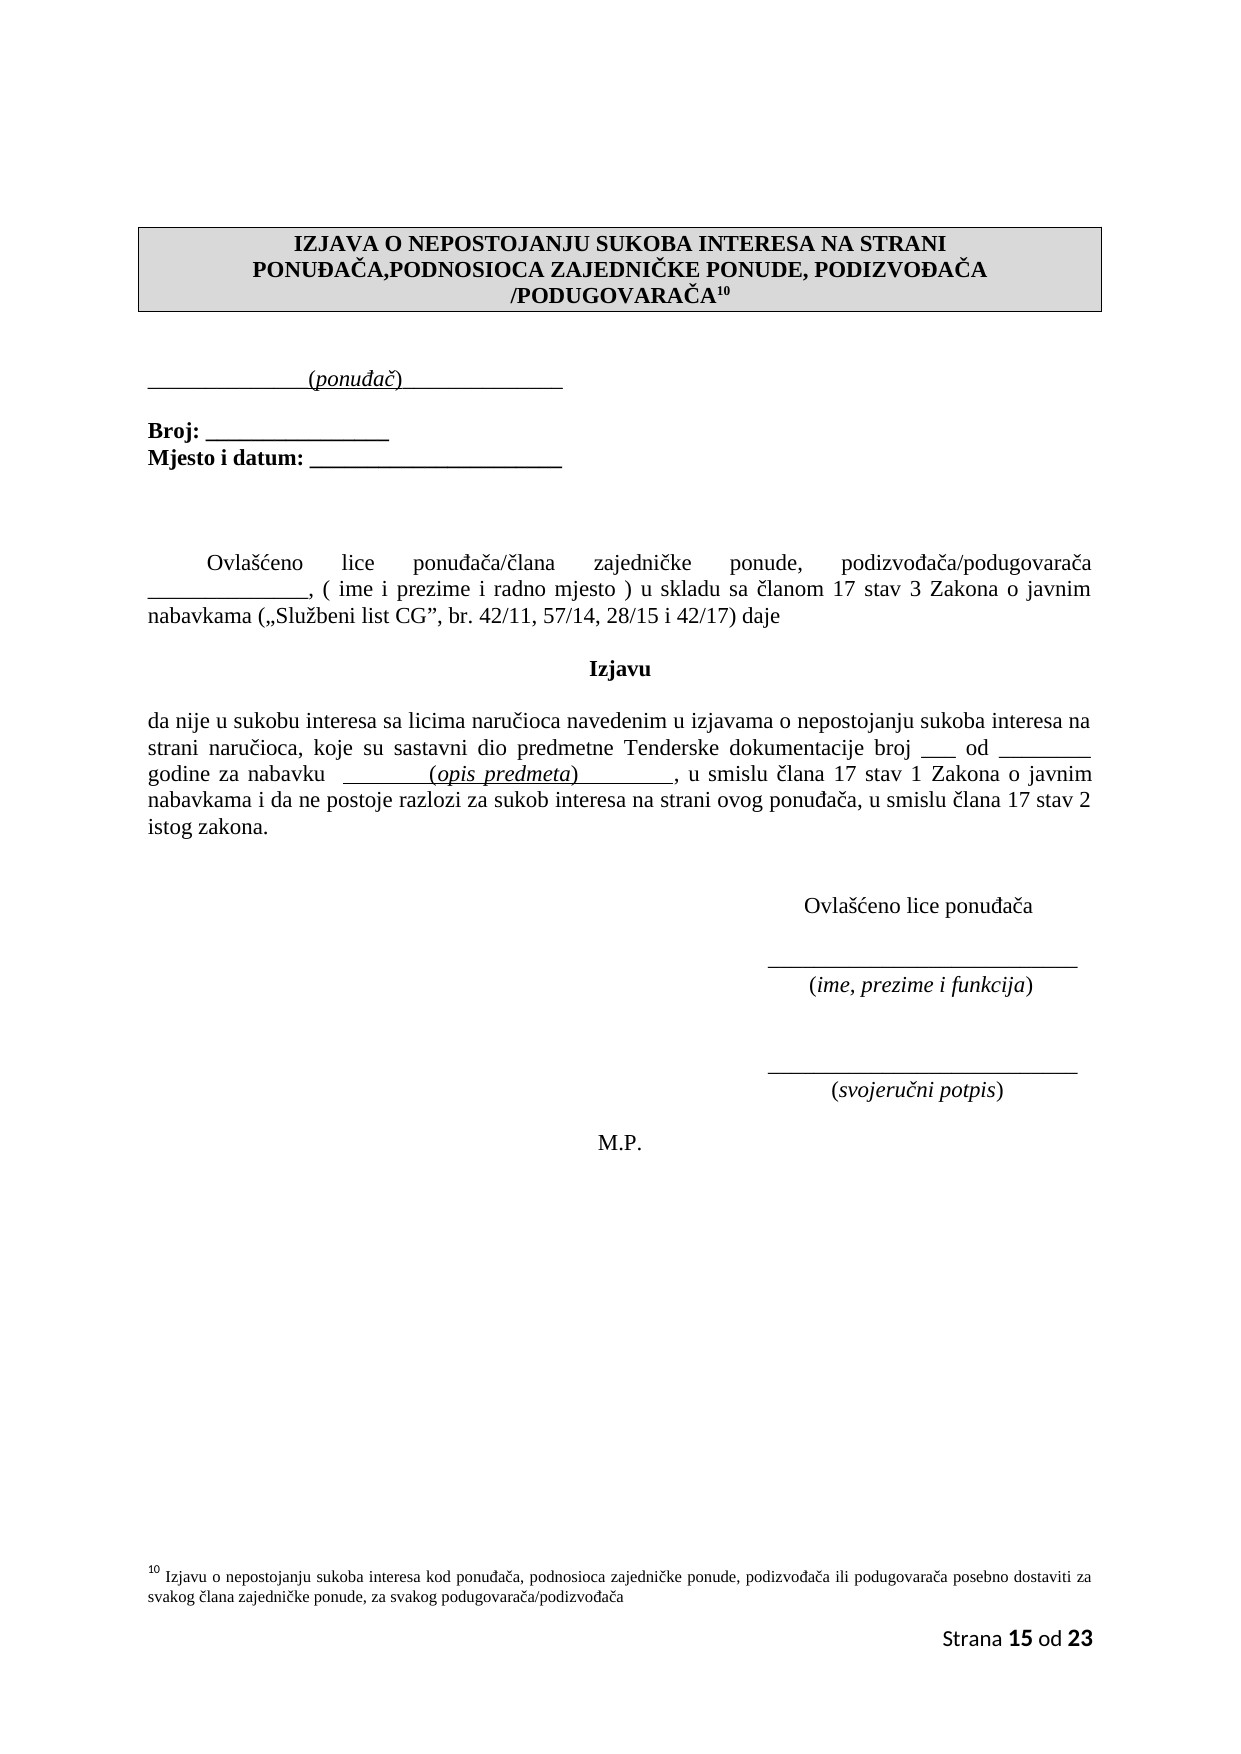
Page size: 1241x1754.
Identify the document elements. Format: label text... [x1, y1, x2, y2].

text Izjavu [148, 654, 1093, 681]
text Ovlašćeno lice ponuđača/člana zajedničke ponude, podizvođača/podugovarača ______________, ( ime i prezime i radno mjesto ) u skladu sa članom 17 stav 3 Zakona o javnim nabavkama („Službeni list CG”, br. 42/11, 57/14, 28/15 i 42/17) daje [148, 549, 1093, 628]
text (svojeručni potpis) [148, 1076, 1003, 1103]
subtitle IZJAVA O NEPOSTOJANJU SUKOBA INTERESA NA STRANI PONUĐAČA,PODNOSIOCA ZAJEDNIČKE PONUDE, PODIZVOĐAČA /PODUGOVARAČA [139, 228, 1101, 311]
text da nije u sukobu interesa sa licima naručioca navedenim u izjavama o nepostojanju sukoba interesa na strani naručioca, koje su sastavni dio predmetne Tenderske dokumentacije broj ___ od ________ godine za nabavku (opis predmeta) , u smislu člana 17 stav 1 Zakona o javnim nabavkama i da ne postoje razlozi za sukob interesa na strani ovog ponuđača, u smislu člana 17 stav 2 istog zakona. [148, 707, 1093, 839]
text ___________________________ [148, 944, 1077, 971]
text ___________________________ [148, 1050, 1077, 1076]
text ______________(ponuđač)______________ [148, 365, 1093, 391]
text Broj: ________________ [148, 417, 1093, 444]
text M.P. [148, 1129, 1093, 1155]
text Ovlašćeno lice ponuđača [148, 892, 1033, 918]
text (ime, prezime i funkcija) [148, 971, 1033, 997]
text Mjesto i datum: ______________________ [148, 444, 1093, 470]
